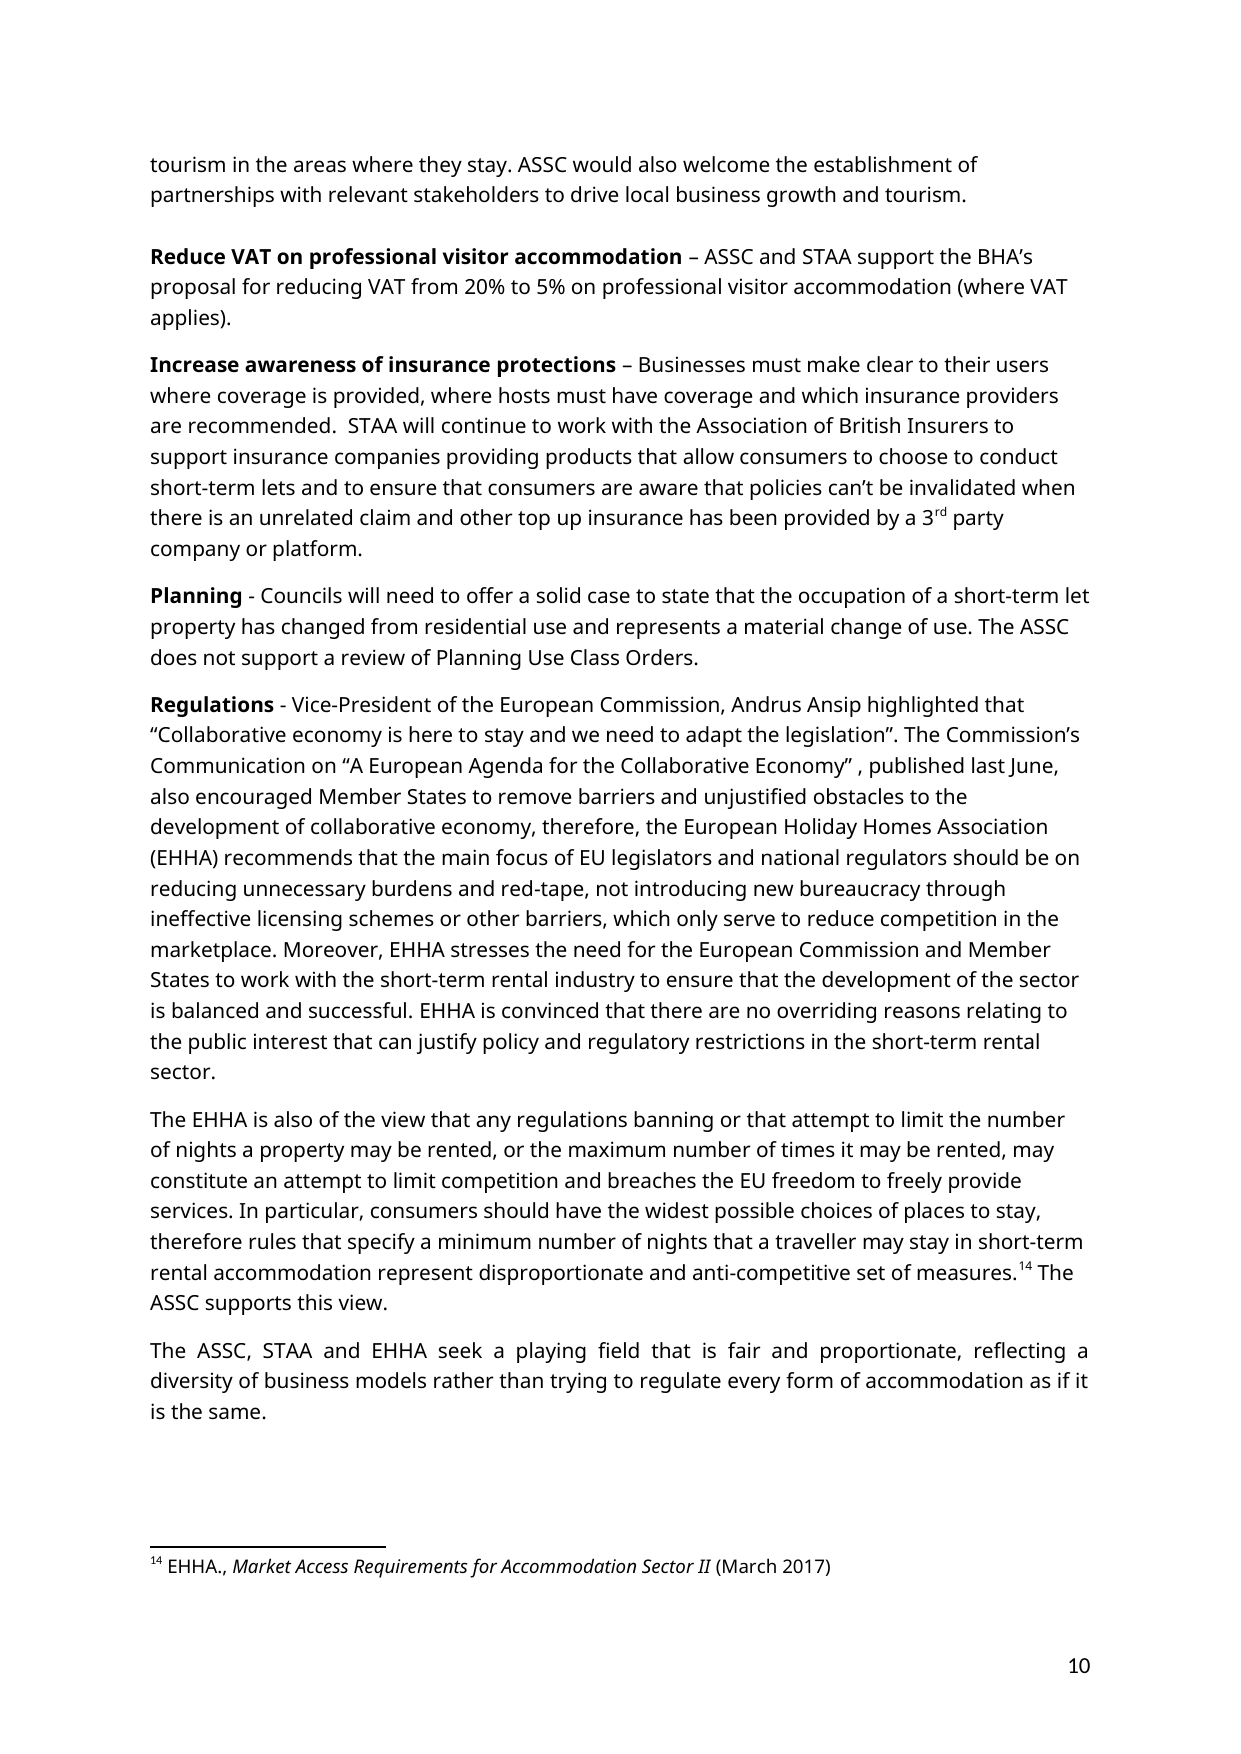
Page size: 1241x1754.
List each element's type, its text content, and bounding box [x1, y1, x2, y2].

text The EHHA is also of the view that any regulations banning or that attempt to limit the number of nights a property may be rented, or the maximum number of times it may be rented, may constitute an attempt to limit competition and breaches the EU freedom to freely provide services. In particular, consumers should have the widest possible choices of places to stay, therefore rules that specify a minimum number of nights that a traveller may stay in short-term rental accommodation represent disproportionate and anti-competitive set of measures. The ASSC supports this view. [150, 1105, 1090, 1317]
text Increase awareness of insurance protections – Businesses must make clear to their users where coverage is provided, where hosts must have coverage and which insurance providers are recommended. STAA will continue to work with the Association of British Insurers to support insurance companies providing products that allow consumers to choose to conduct short-term lets and to ensure that consumers are aware that policies can’t be invalidated when there is an unrelated claim and other top up insurance has been provided by a 3rd party company or platform. [150, 350, 1090, 563]
text The ASSC, STAA and EHHA seek a playing field that is fair and proportionate, reflecting a diversity of business models rather than trying to regulate every form of accommodation as if it is the same. [150, 1336, 1090, 1426]
text Planning - Councils will need to offer a solid case to state that the occupation of a short-term let property has changed from residential use and represents a material change of use. The ASSC does not support a review of Planning Use Class Orders. [150, 581, 1090, 671]
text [150, 150, 1090, 332]
text Regulations - Vice-President of the European Commission, Andrus Ansip highlighted that “Collaborative economy is here to stay and we need to adapt the legislation”. The Commission’s Communication on “A European Agenda for the Collaborative Economy” , published last June, also encouraged Member States to remove barriers and unjustified obstacles to the development of collaborative economy, therefore, the European Holiday Homes Association (EHHA) recommends that the main focus of EU legislators and national regulators should be on reducing unnecessary burdens and red-tape, not introducing new bureaucracy through ineffective licensing schemes or other barriers, which only serve to reduce competition in the marketplace. Moreover, EHHA stresses the need for the European Commission and Member States to work with the short-term rental industry to ensure that the development of the sector is balanced and successful. EHHA is convinced that there are no overriding reasons relating to the public interest that can justify policy and regulatory restrictions in the short-term rental sector. [150, 690, 1090, 1086]
